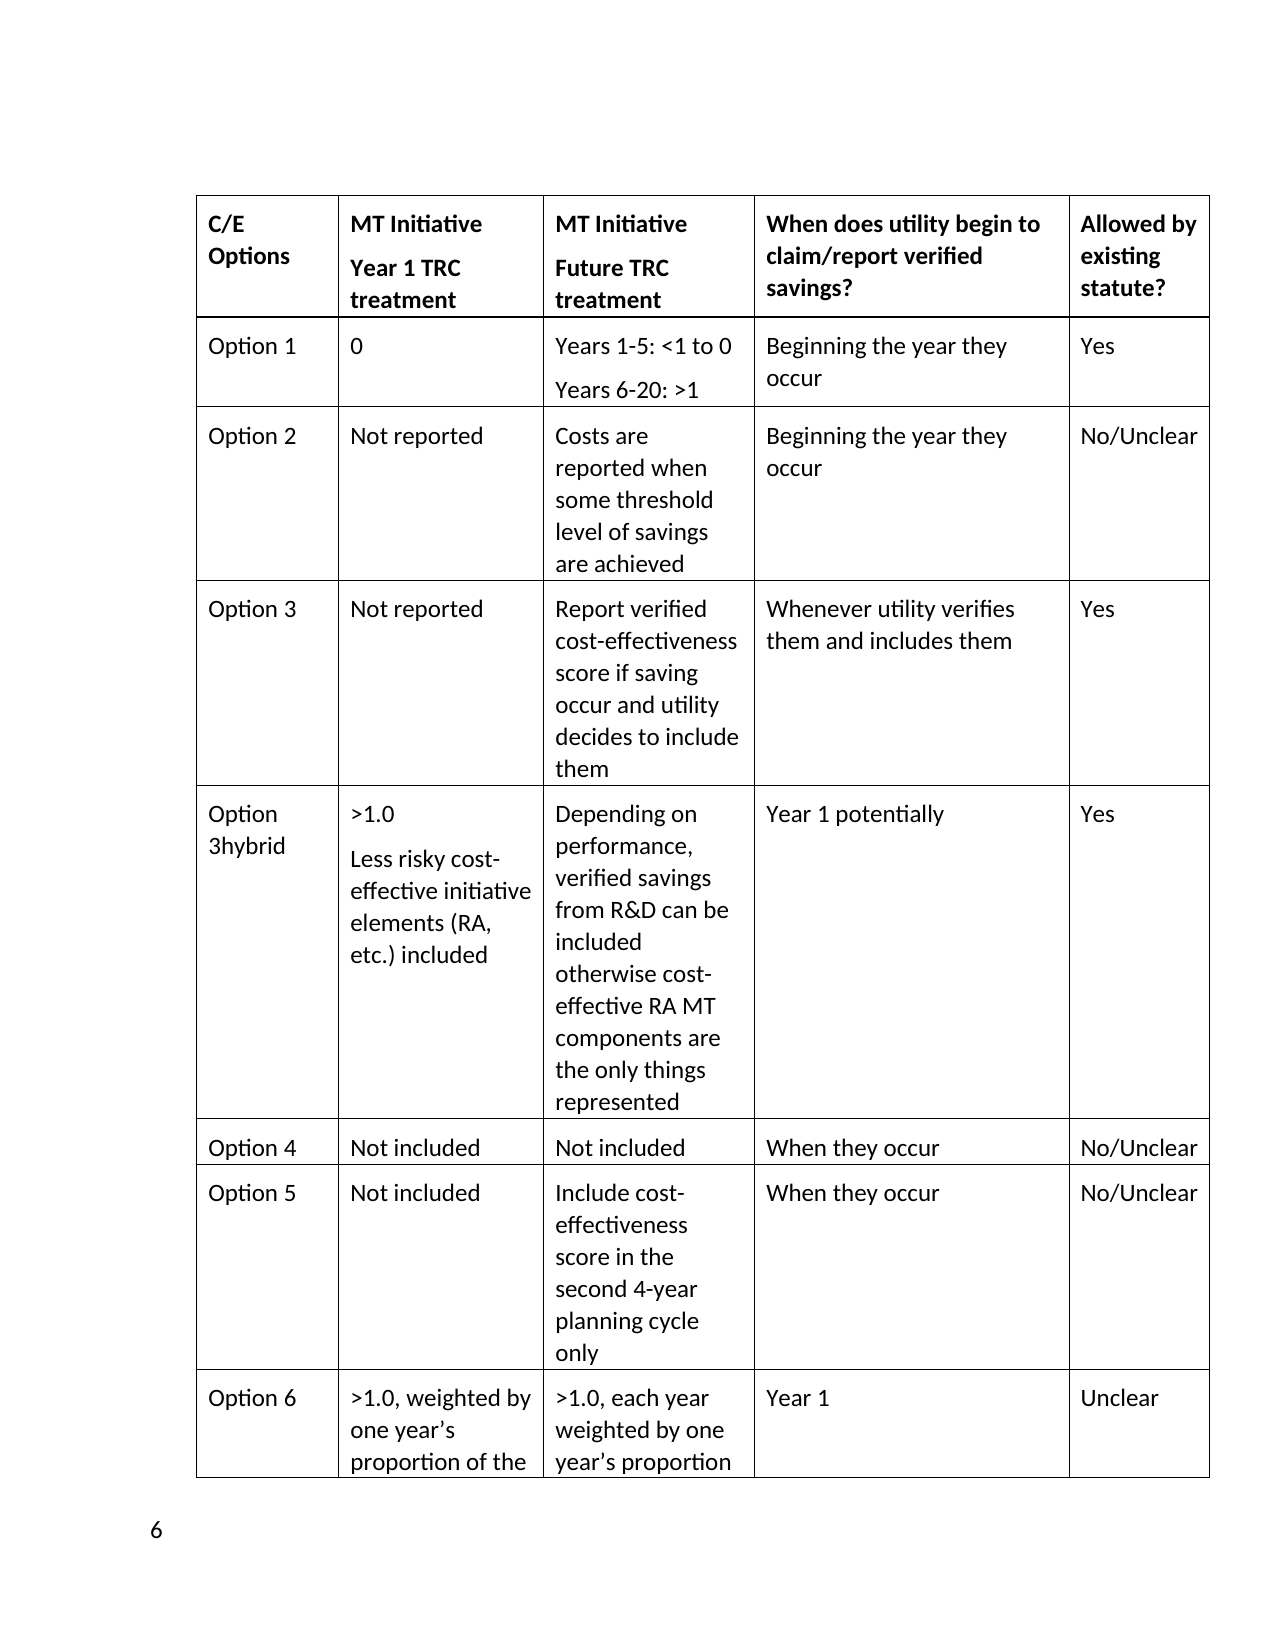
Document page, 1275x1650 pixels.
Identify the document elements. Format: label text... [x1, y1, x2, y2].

table_cell Not reported [339, 581, 543, 785]
table_header C/E Options [197, 196, 338, 316]
table_cell When they occur [755, 1165, 1069, 1369]
table_cell Beginning the year they occur [755, 318, 1069, 406]
table_cell No/Unclear [1070, 1165, 1209, 1369]
table_cell Option 2 [197, 407, 338, 579]
table_cell 0 [339, 318, 543, 406]
table_cell Option 5 [197, 1165, 338, 1369]
table_cell Beginning the year they occur [755, 407, 1069, 579]
table_header When does utility begin to claim/report verified savings? [755, 196, 1069, 316]
table_cell Option 3 [197, 581, 338, 785]
table_cell Years 1-5: <1 to 0 Years 6-20: >1 [544, 318, 754, 406]
table_header Allowed by existing statute? [1070, 196, 1209, 316]
table_cell Yes [1070, 581, 1209, 785]
table_cell Yes [1070, 786, 1209, 1118]
table_header MT Initiative Year 1 TRC treatment [339, 196, 543, 316]
table_cell Option 1 [197, 318, 338, 406]
table_cell Option 3hybrid [197, 786, 338, 1118]
table_cell Unclear [1070, 1370, 1209, 1477]
table_cell Report verified cost-effectiveness score if saving occur and utility decides to include them [544, 581, 754, 785]
table_cell Year 1 potentially [755, 786, 1069, 1118]
table_cell No/Unclear [1070, 1119, 1209, 1163]
table_cell Costs are reported when some threshold level of savings are achieved [544, 407, 754, 579]
table_cell Not included [339, 1165, 543, 1369]
table_cell Option 6 [197, 1370, 338, 1477]
table_cell No/Unclear [1070, 407, 1209, 579]
table_cell Not reported [339, 407, 543, 579]
table_header MT Initiative Future TRC treatment [544, 196, 754, 316]
table_cell Depending on performance, verified savings from R&D can be included otherwise cost-effective RA MT components are the only things represented [544, 786, 754, 1118]
table_cell Include cost-effectiveness score in the second 4-year planning cycle only [544, 1165, 754, 1369]
table_cell When they occur [755, 1119, 1069, 1163]
table_cell Yes [1070, 318, 1209, 406]
table_cell Whenever utility verifies them and includes them [755, 581, 1069, 785]
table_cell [339, 1370, 543, 1477]
table_cell Year 1 [755, 1370, 1069, 1477]
table_cell Not included [544, 1119, 754, 1163]
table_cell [544, 1370, 754, 1477]
table_cell Option 4 [197, 1119, 338, 1163]
table_cell >1.0 Less risky cost-effective initiative elements (RA, etc.) included [339, 786, 543, 1118]
table_cell Not included [339, 1119, 543, 1163]
